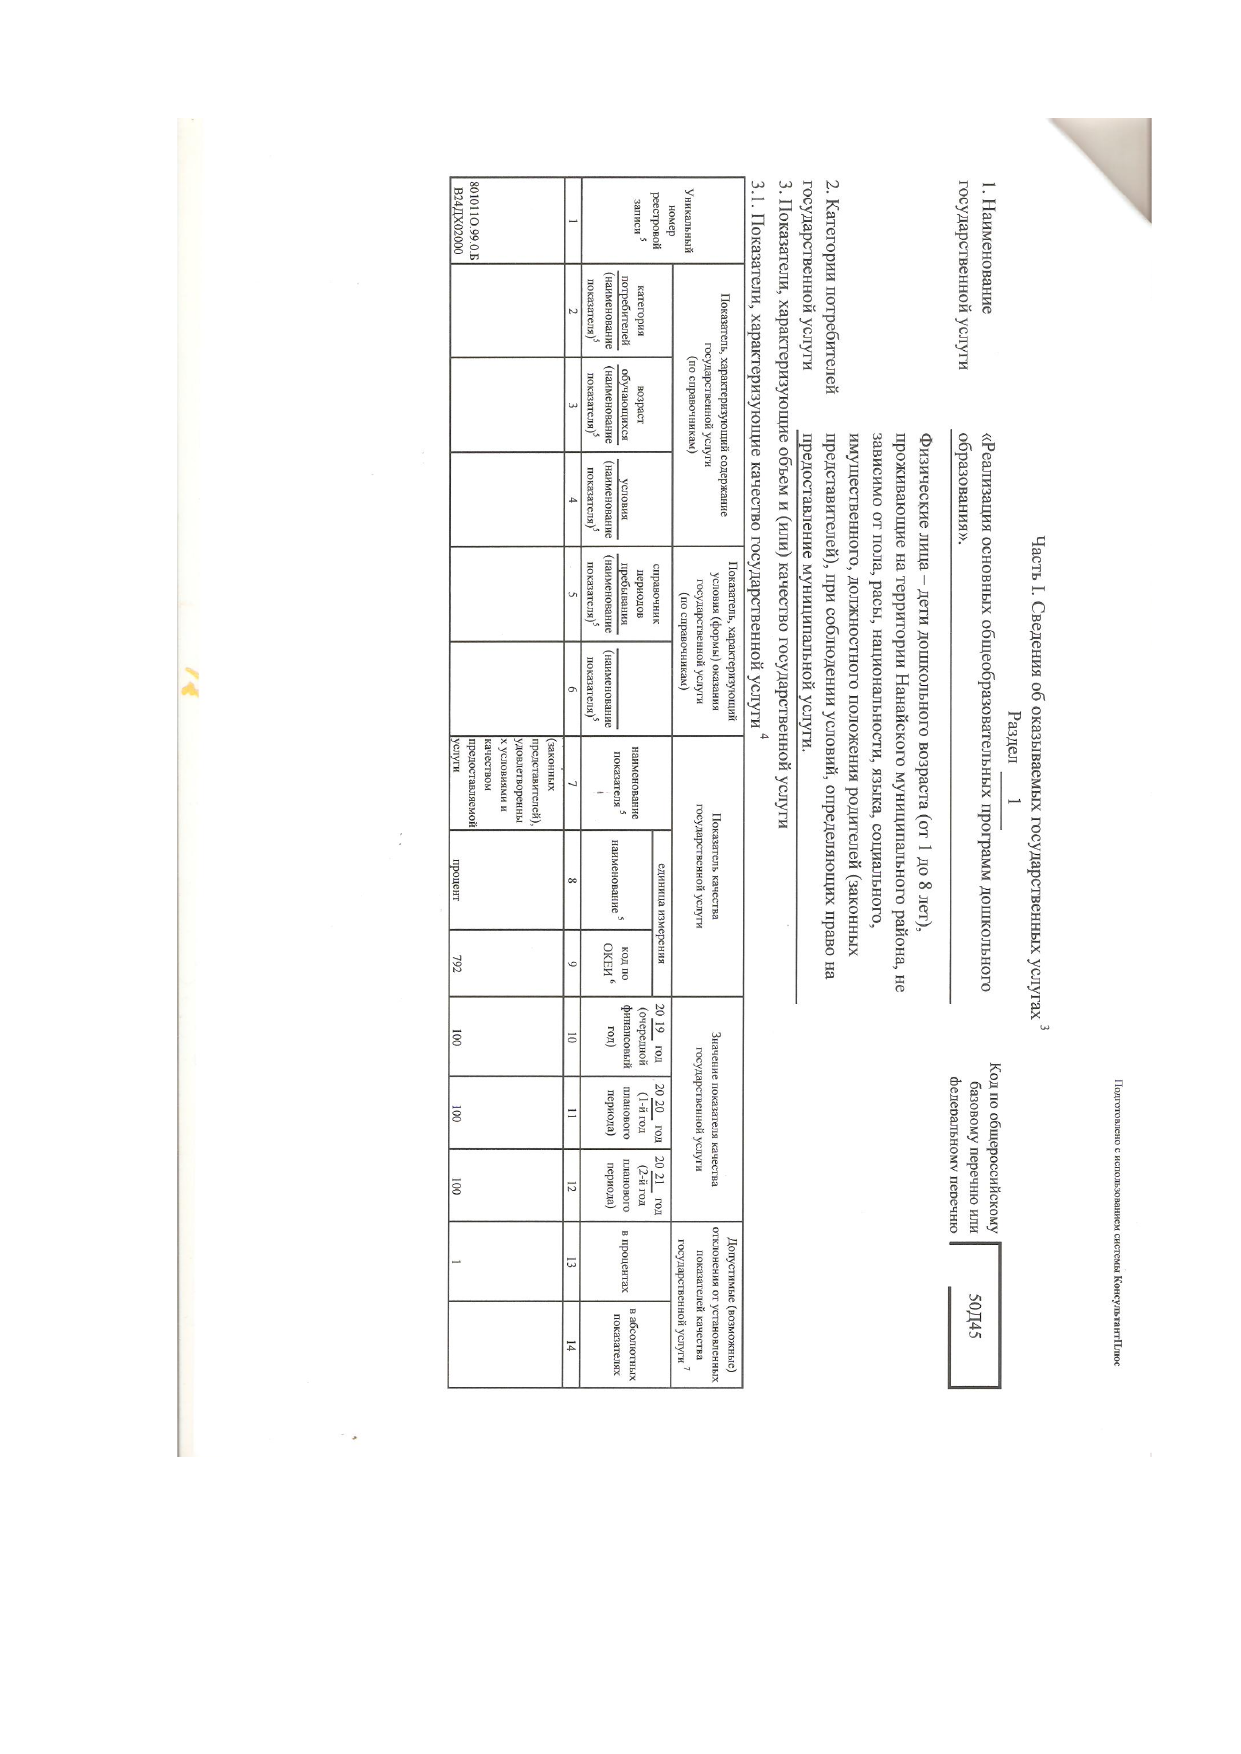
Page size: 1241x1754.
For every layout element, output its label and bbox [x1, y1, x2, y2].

picture [177, 118, 1152, 1457]
